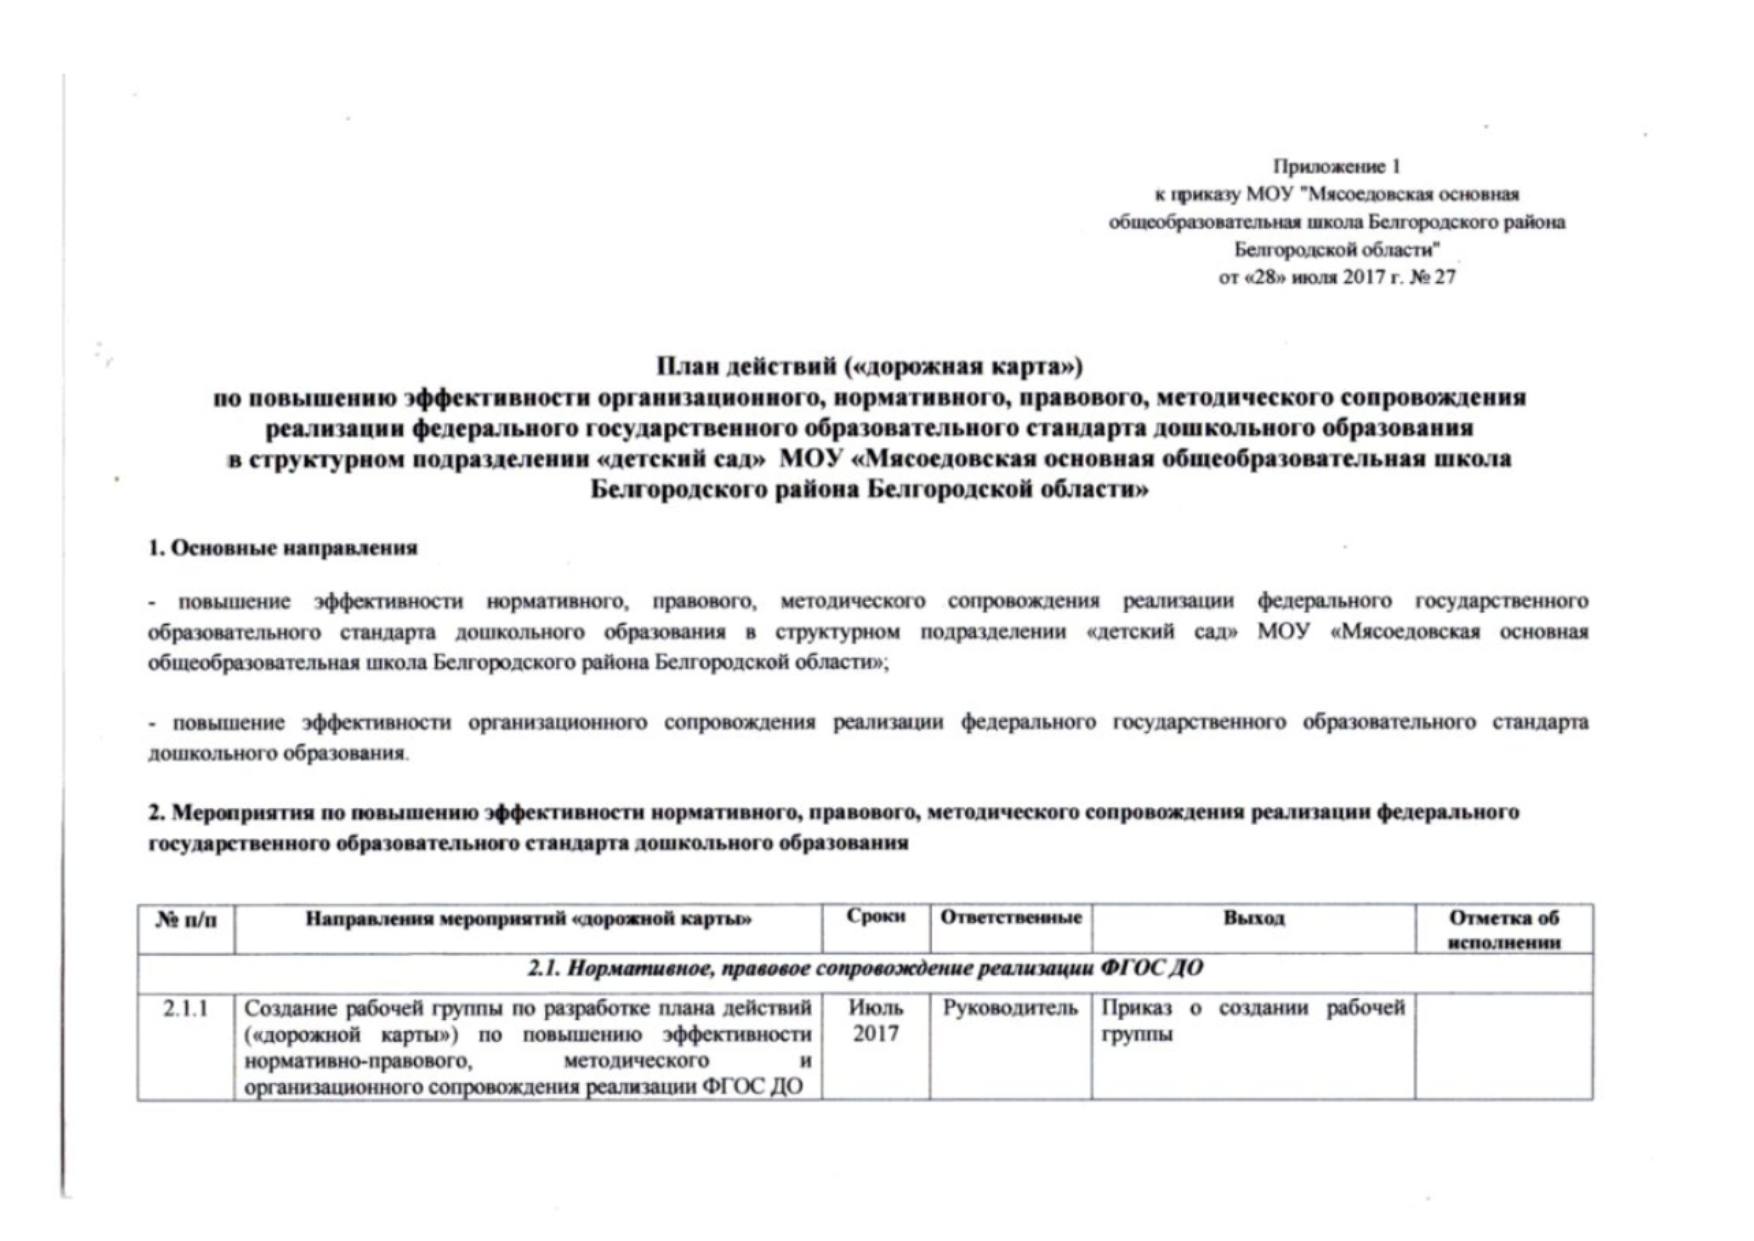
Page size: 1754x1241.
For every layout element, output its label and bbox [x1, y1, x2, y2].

picture [54, 75, 1654, 1239]
